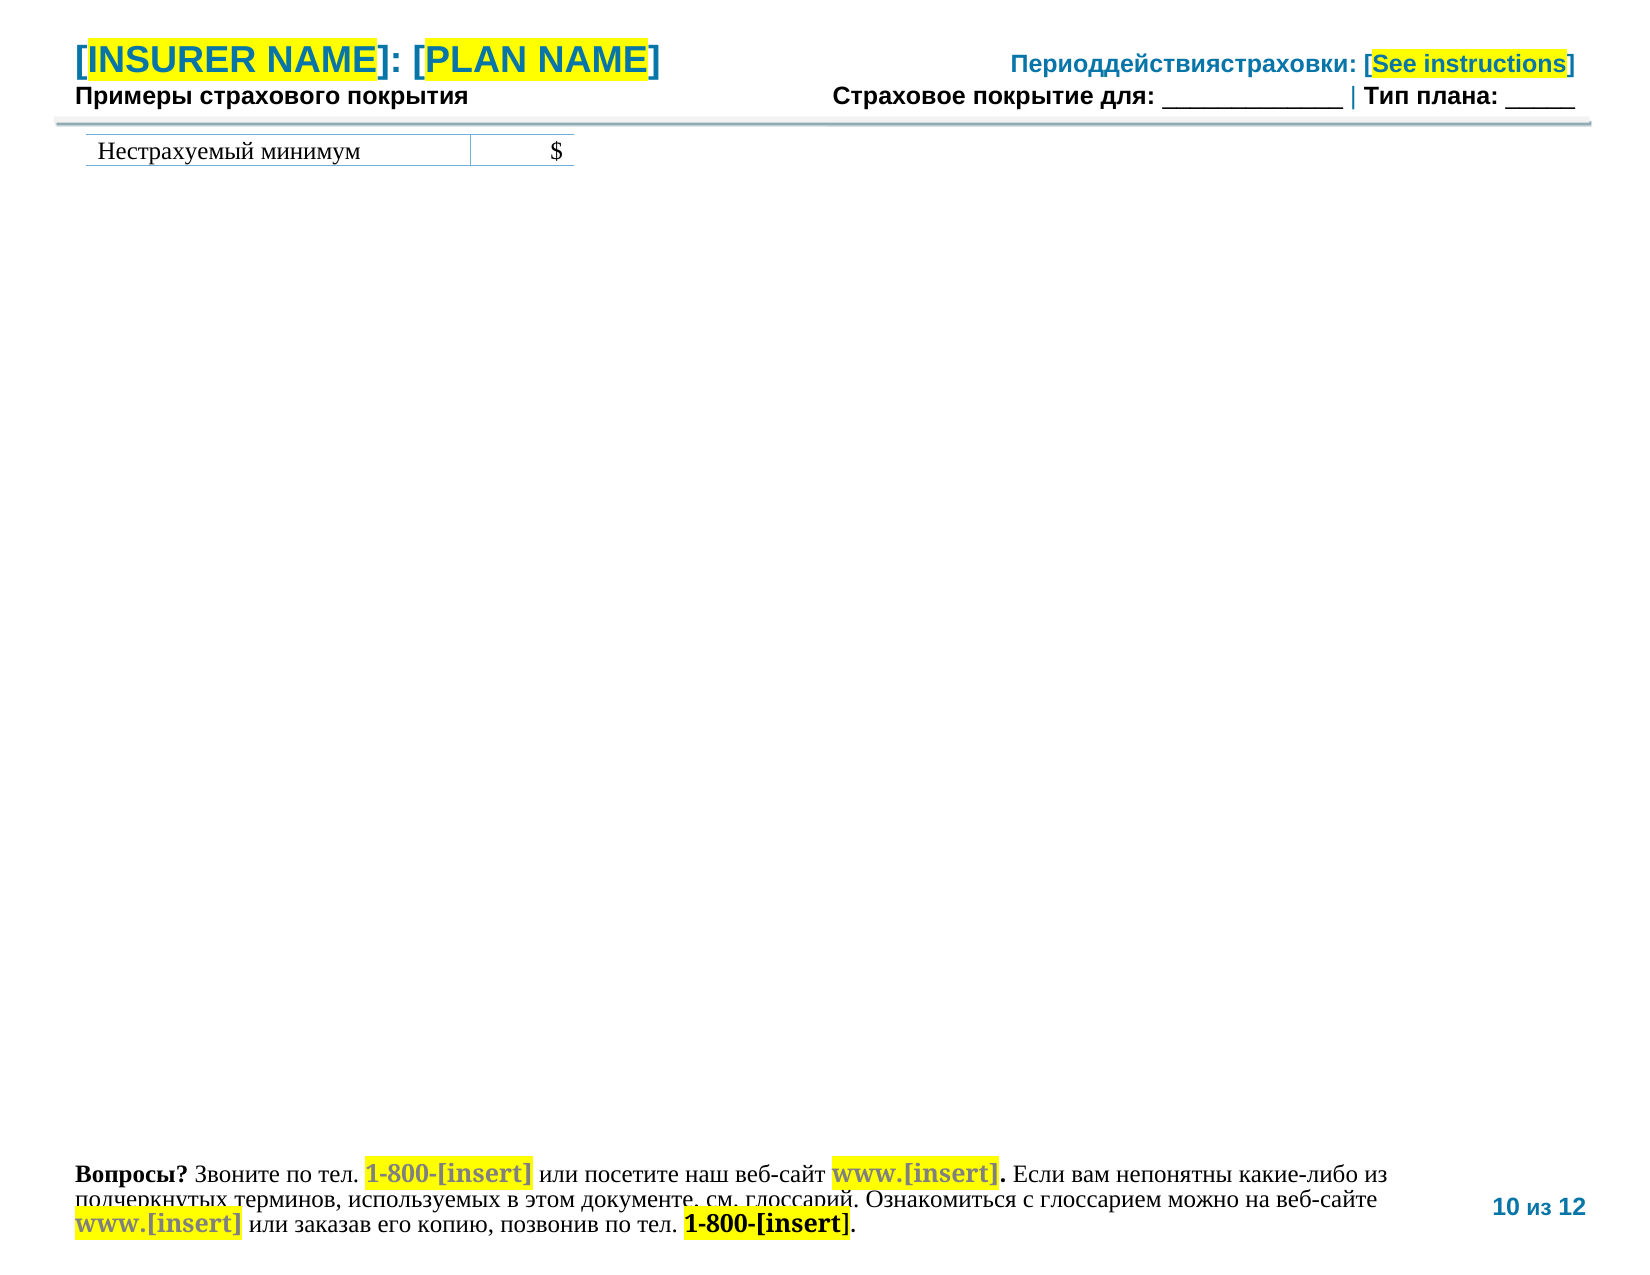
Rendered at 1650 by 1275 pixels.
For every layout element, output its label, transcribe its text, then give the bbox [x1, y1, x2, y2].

table_header $ [471, 135, 574, 165]
table_header Нестрахуемый минимум [86, 135, 470, 165]
